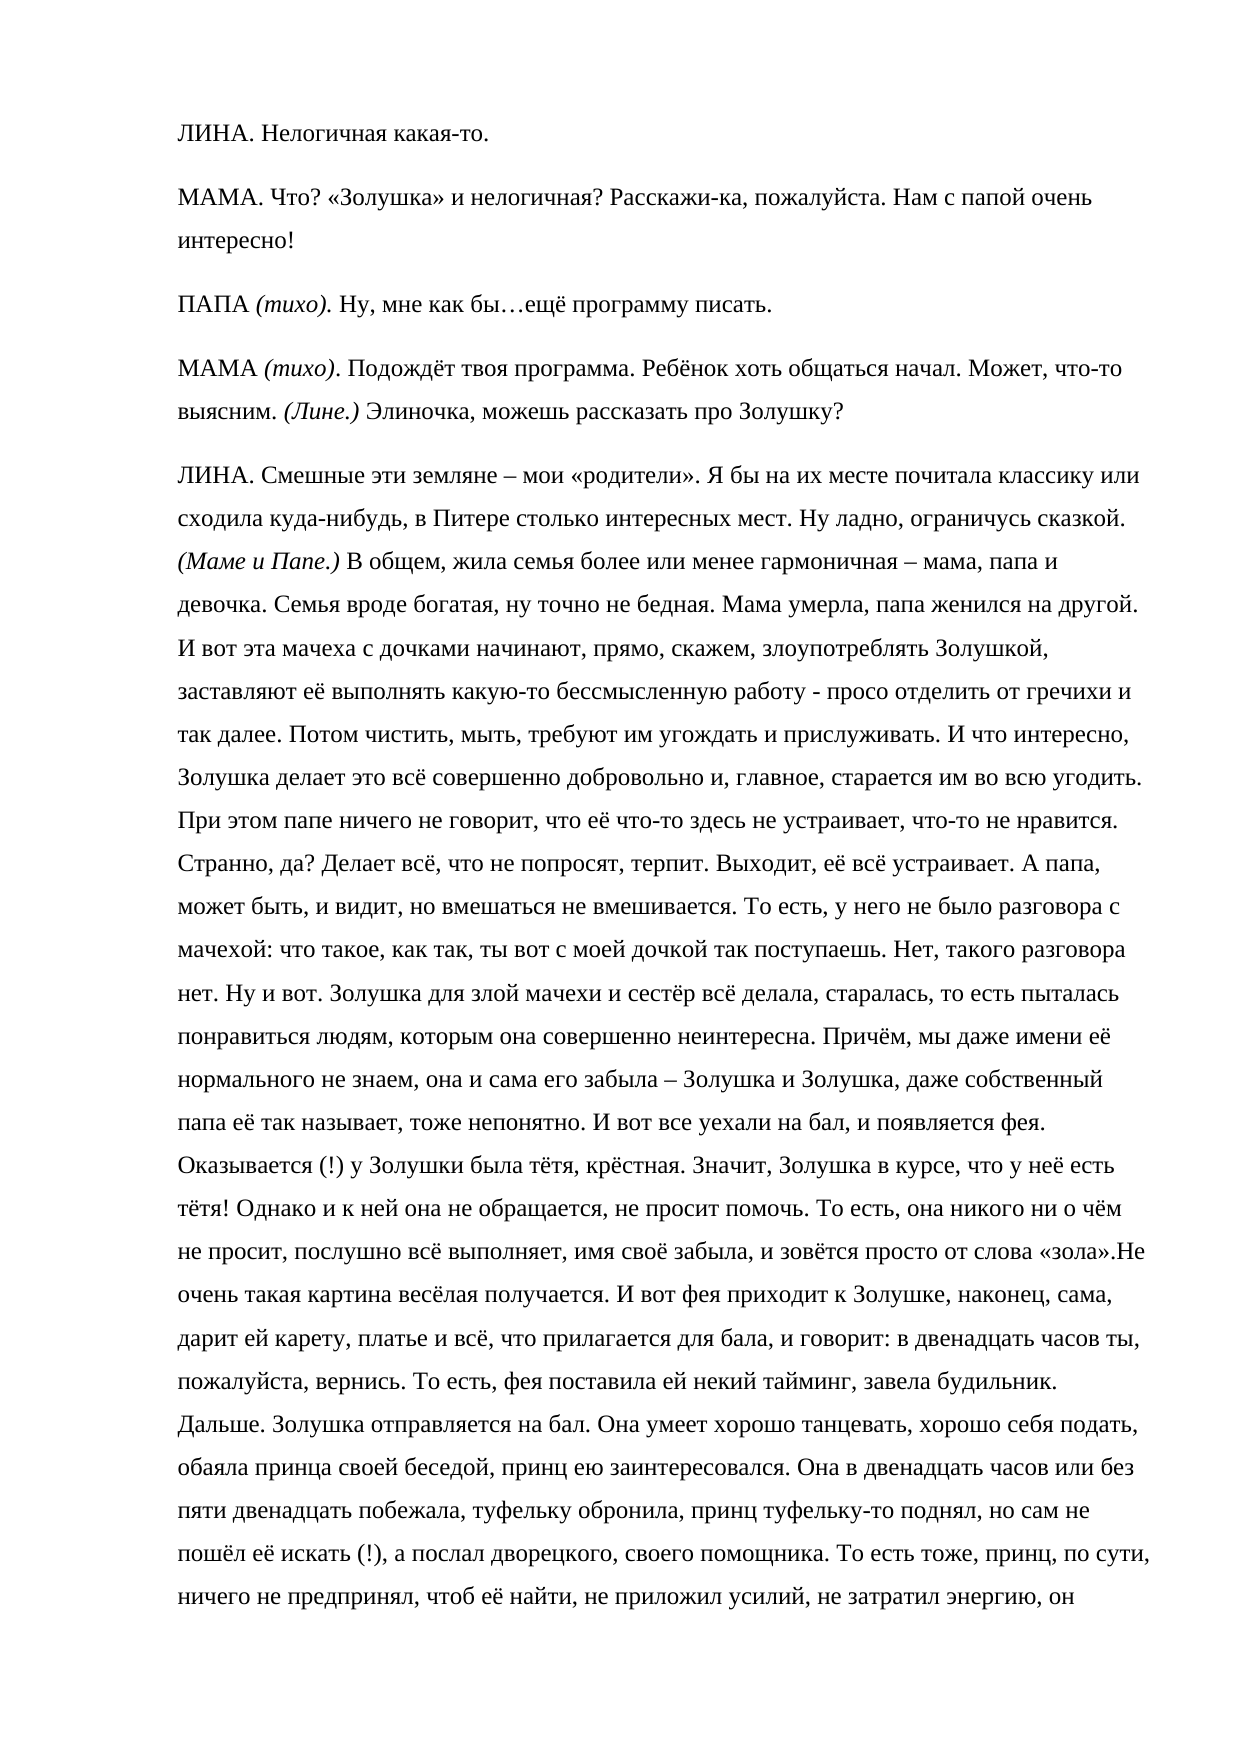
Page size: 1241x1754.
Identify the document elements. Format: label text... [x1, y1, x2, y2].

text МАМА. Что? «Золушка» и нелогичная? Расскажи-ка, пожалуйста. Нам с папой очень интересно! [177, 182, 1152, 254]
text ПАПА (тихо). Ну, мне как бы…ещё программу писать. [177, 289, 1152, 318]
text МАМА (тихо). Подождёт твоя программа. Ребёнок хоть общаться начал. Может, что-то выясним. (Лине.) Элиночка, можешь рассказать про Золушку? [177, 353, 1152, 425]
text ЛИНА. Нелогичная какая-то. [177, 118, 1152, 147]
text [177, 460, 1152, 1610]
